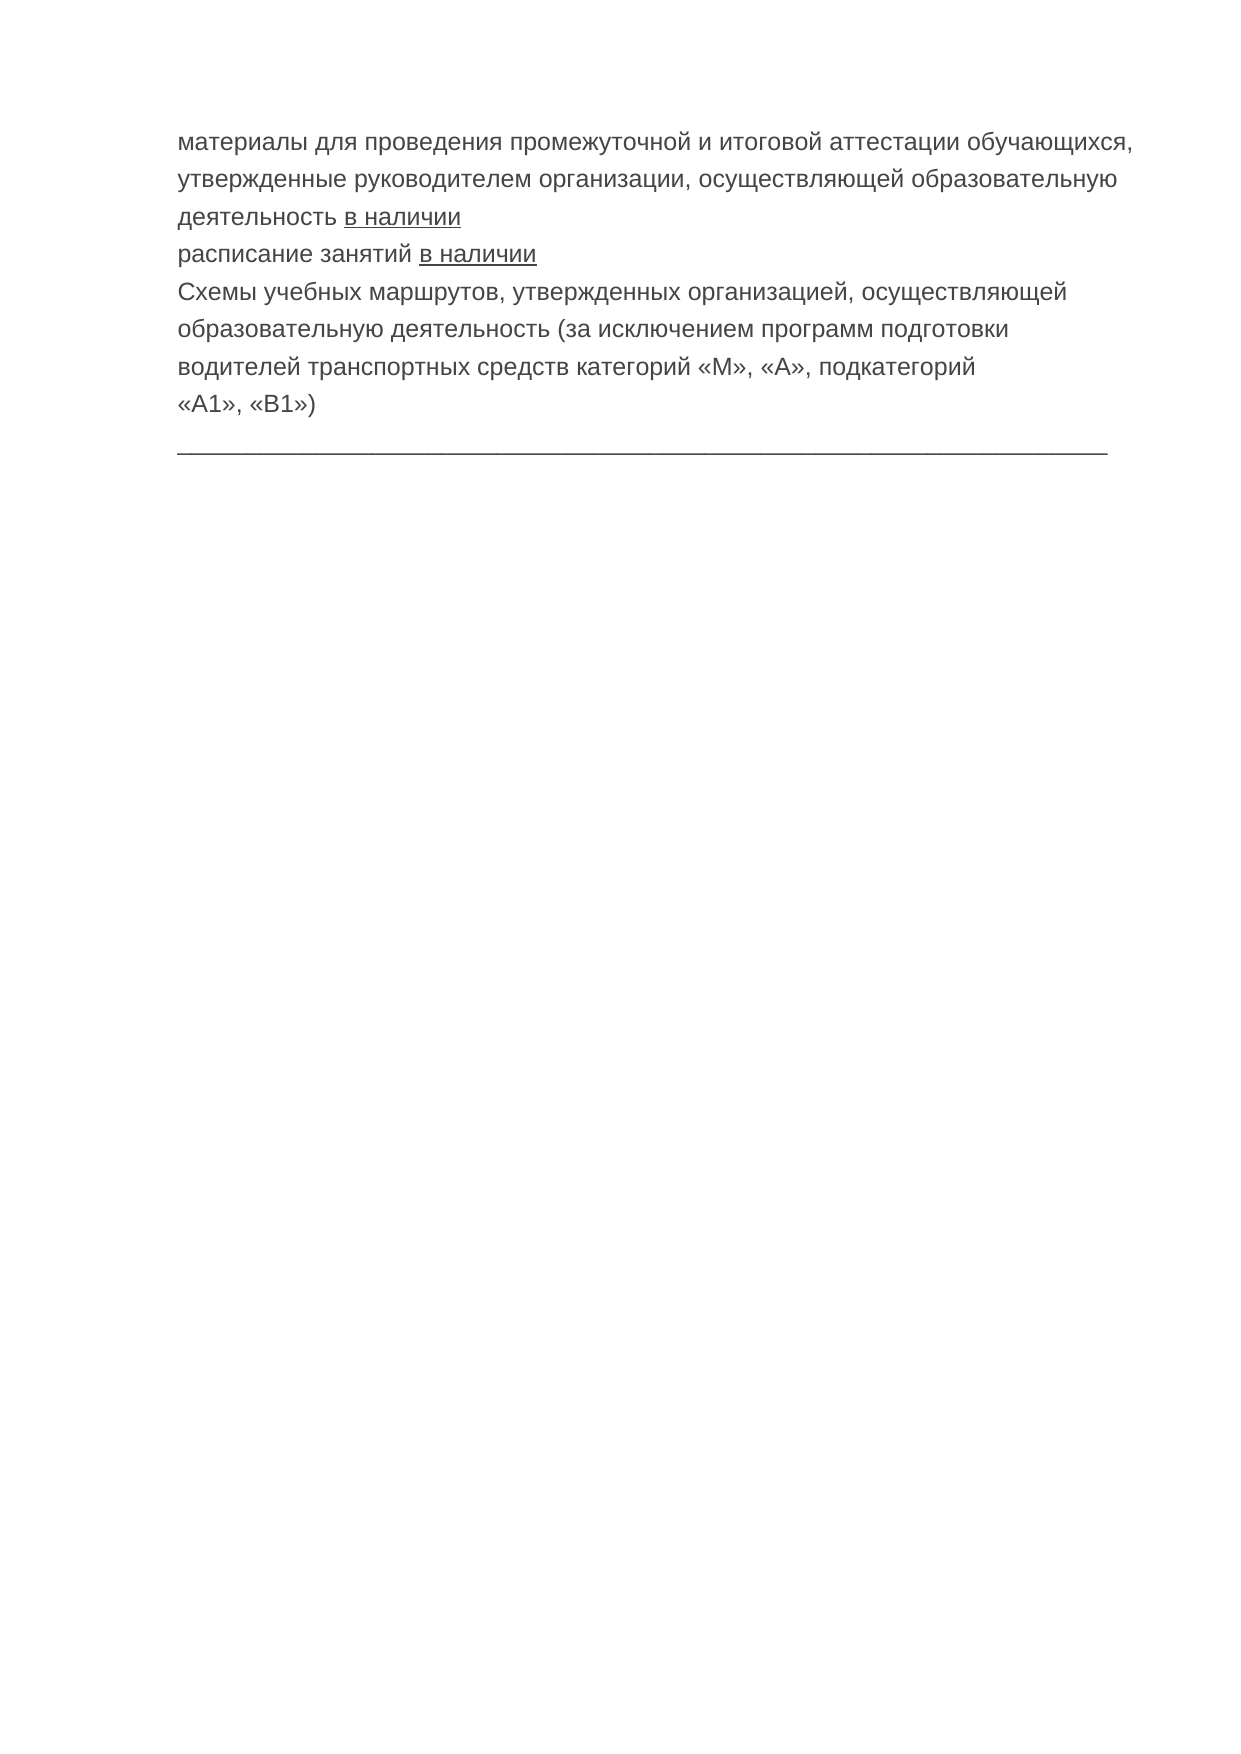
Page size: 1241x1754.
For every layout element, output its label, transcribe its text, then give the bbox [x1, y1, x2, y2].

text Схемы учебных маршрутов, утвержденных организацией, осуществляющей образовательную деятельность (за исключением программ подготовки водителей транспортных средств категорий «М», «А», подкатегорий «А1», «В1») ___________________________________________________________________ [177, 268, 1152, 456]
text расписание занятий в наличии [177, 231, 1152, 268]
text материалы для проведения промежуточной и итоговой аттестации обучающихся, утвержденные руководителем организации, осуществляющей образовательную деятельность в наличии [177, 118, 1152, 231]
